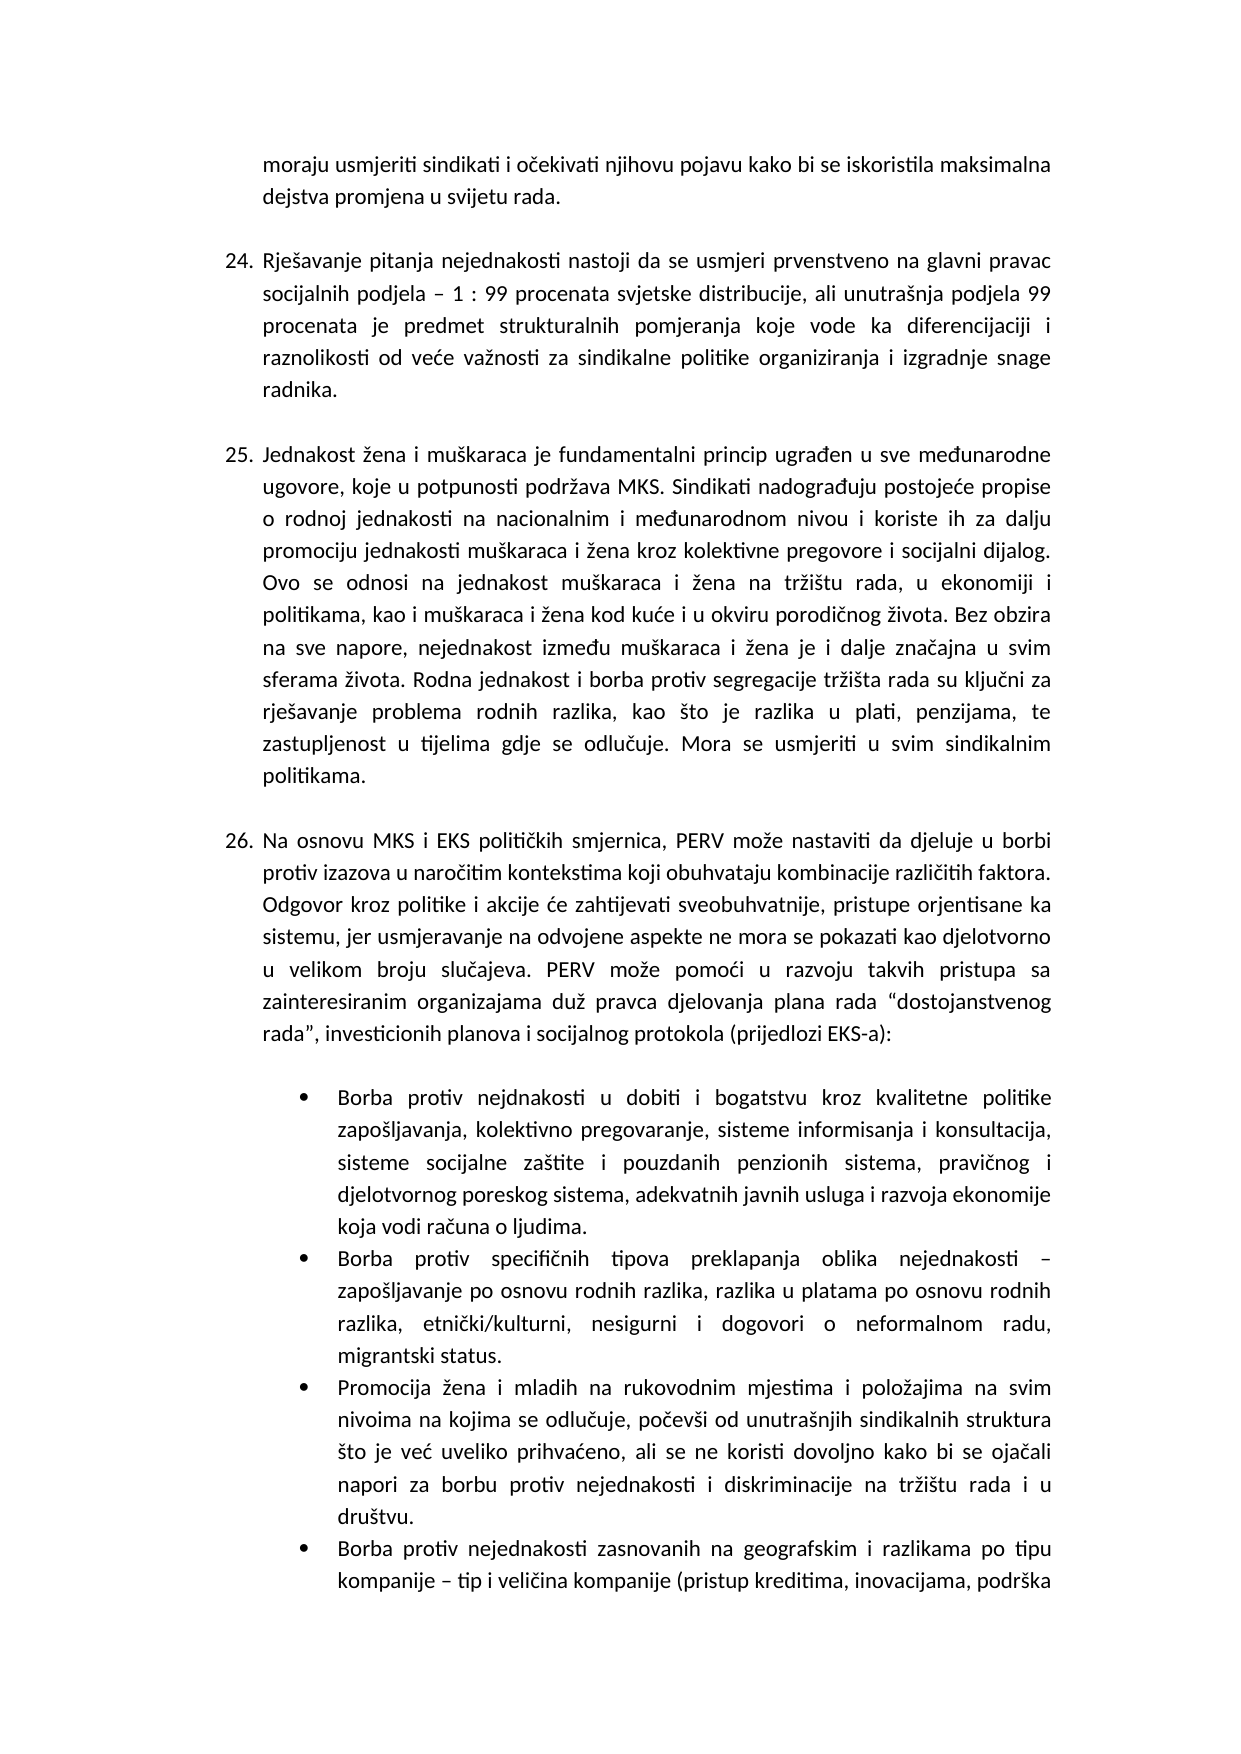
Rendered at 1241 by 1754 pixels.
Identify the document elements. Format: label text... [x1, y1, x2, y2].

list Rješavanje pitanja nejednakosti nastoji da se usmjeri prvenstveno na glavni pravac socijalnih podjela – 1 : 99 procenata svjetske distribucije, ali unutrašnja podjela 99 procenata je predmet strukturalnih pomjeranja koje vode ka diferencijaciji i raznolikosti od veće važnosti za sindikalne politike organiziranja i izgradnje snage radnika. [225, 247, 1053, 403]
list Borba protiv nejdnakosti u dobiti i bogatstvu kroz kvalitetne politike zapošljavanja, kolektivno pregovaranje, sisteme informisanja i konsultacija, sisteme socijalne zaštite i pouzdanih penzionih sistema, pravičnog i djelotvornog poreskog sistema, adekvatnih javnih usluga i razvoja ekonomije koja vodi računa o ljudima. [300, 1083, 1053, 1240]
list Na osnovu MKS i EKS političkih smjernica, PERV može nastaviti da djeluje u borbi protiv izazova u naročitim kontekstima koji obuhvataju kombinacije različitih faktora. Odgovor kroz politike i akcije će zahtijevati sveobuhvatnije, pristupe orjentisane ka sistemu, jer usmjeravanje na odvojene aspekte ne mora se pokazati kao djelotvorno u velikom broju slučajeva. PERV može pomoći u razvoju takvih pristupa sa zainteresiranim organizajama duž pravca djelovanja plana rada “dostojanstvenog rada”, investicionih planova i socijalnog protokola (prijedlozi EKS-a): [225, 826, 1053, 1047]
list Borba protiv specifičnih tipova preklapanja oblika nejednakosti – zapošljavanje po osnovu rodnih razlika, razlika u platama po osnovu rodnih razlika, etnički/kulturni, nesigurni i dogovori o neformalnom radu, migrantski status. [300, 1244, 1053, 1369]
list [300, 1534, 1053, 1594]
list Jednakost žena i muškaraca je fundamentalni princip ugrađen u sve međunarodne ugovore, koje u potpunosti podržava MKS. Sindikati nadograđuju postojeće propise o rodnoj jednakosti na nacionalnim i međunarodnom nivou i koriste ih za dalju promociju jednakosti muškaraca i žena kroz kolektivne pregovore i socijalni dijalog. Ovo se odnosi na jednakost muškaraca i žena na tržištu rada, u ekonomiji i politikama, kao i muškaraca i žena kod kuće i u okviru porodičnog života. Bez obzira na sve napore, nejednakost između muškaraca i žena je i dalje značajna u svim sferama života. Rodna jednakost i borba protiv segregacije tržišta rada su ključni za rješavanje problema rodnih razlika, kao što je razlika u plati, penzijama, te zastupljenost u tijelima gdje se odlučuje. Mora se usmjeriti u svim sindikalnim politikama. [225, 440, 1053, 789]
list Promocija žena i mladih na rukovodnim mjestima i položajima na svim nivoima na kojima se odlučuje, počevši od unutrašnjih sindikalnih struktura što je već uveliko prihvaćeno, ali se ne koristi dovoljno kako bi se ojačali napori za borbu protiv nejednakosti i diskriminacije na tržištu rada i u društvu. [300, 1373, 1053, 1530]
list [225, 150, 1053, 210]
